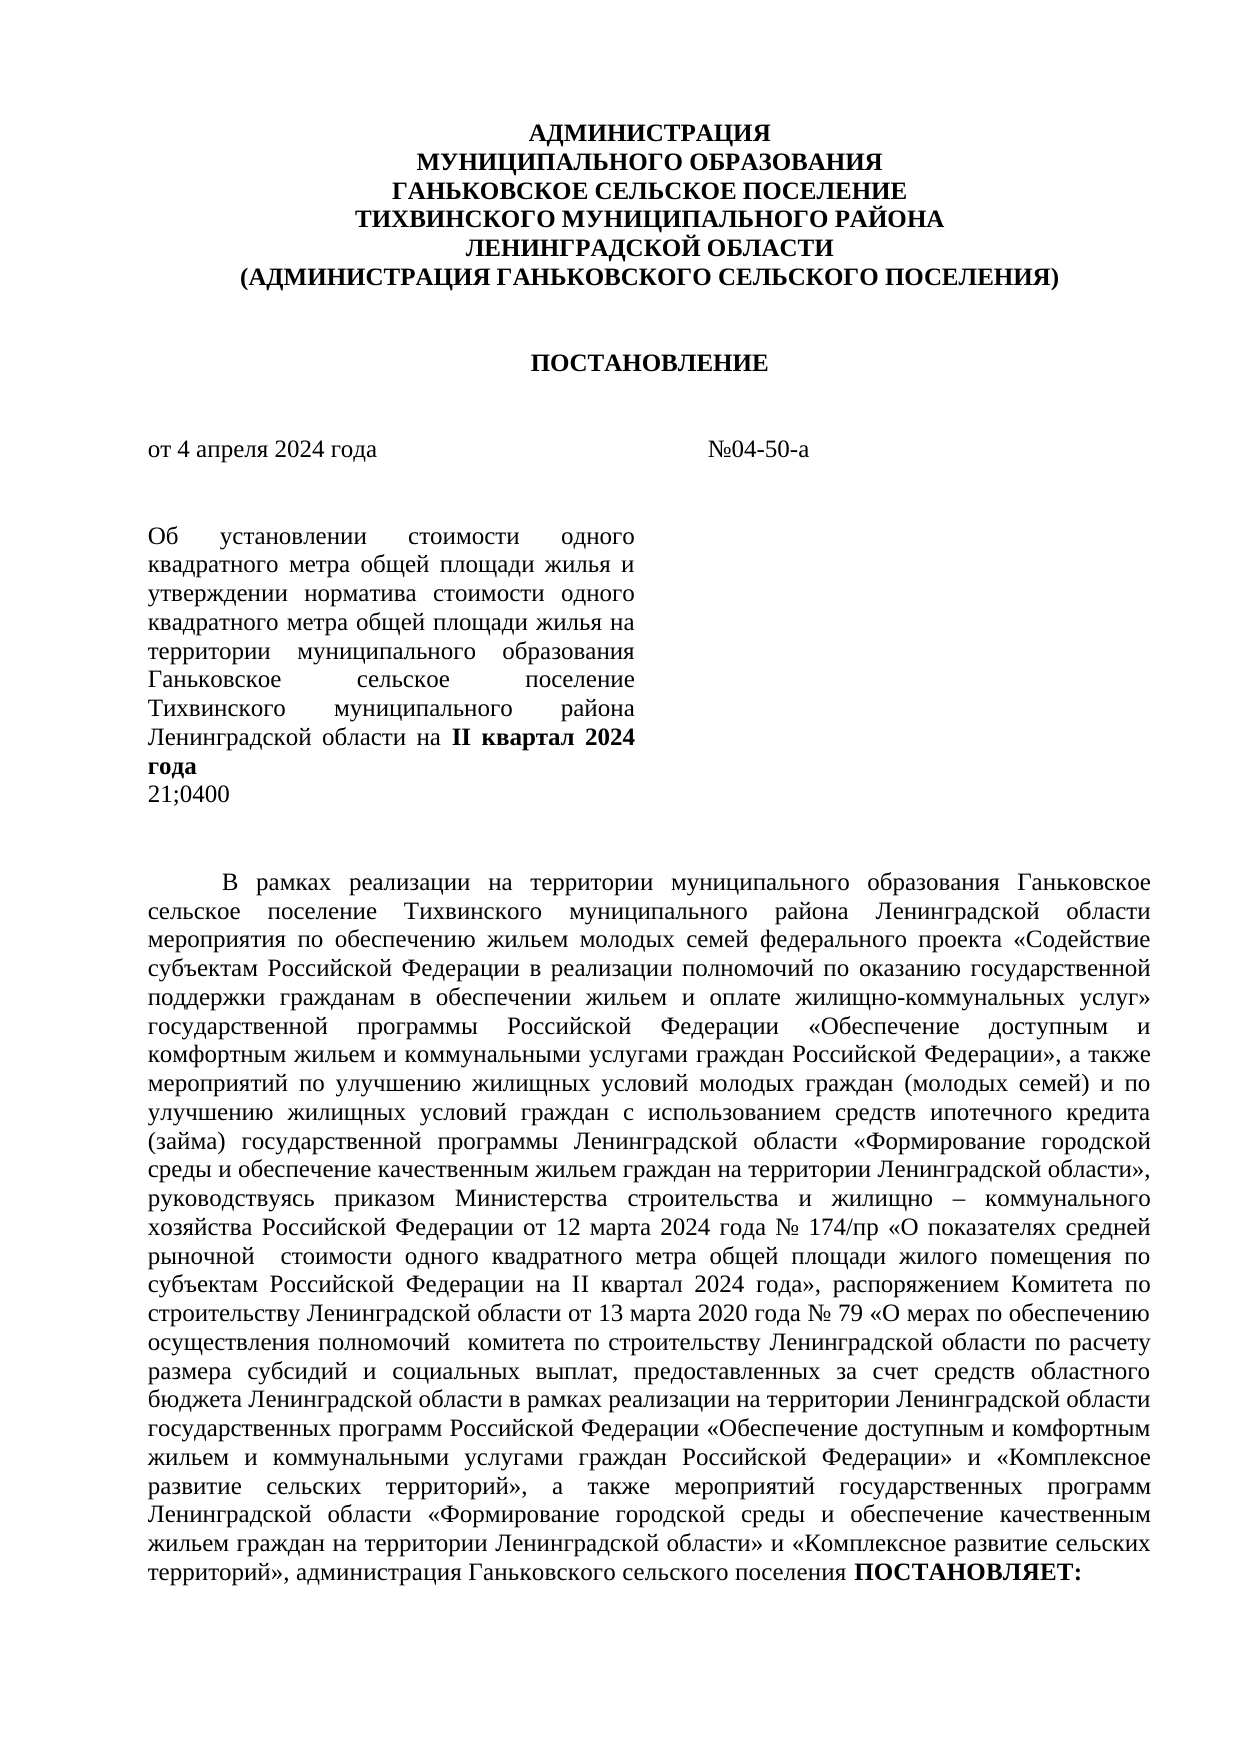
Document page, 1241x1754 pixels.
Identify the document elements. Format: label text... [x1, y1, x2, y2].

text ПОСТАНОВЛЕНИЕ [148, 348, 1152, 377]
text ТИХВИНСКОГО МУНИЦИПАЛЬНОГО РАЙОНА [148, 204, 1152, 233]
text АДМИНИСТРАЦИЯ [148, 118, 1152, 147]
text (АДМИНИСТРАЦИЯ ГАНЬКОВСКОГО СЕЛЬСКОГО ПОСЕЛЕНИЯ) [148, 262, 1152, 291]
text ГАНЬКОВСКОЕ СЕЛЬСКОЕ ПОСЕЛЕНИЕ [148, 176, 1152, 204]
text ЛЕНИНГРАДСКОЙ ОБЛАСТИ [148, 233, 1152, 262]
text В рамках реализации на территории муниципального образования Ганьковское сельское поселение Тихвинского муниципального района Ленинградской области мероприятия по обеспечению жильем молодых семей федерального проекта «Содействие субъектам Российской Федерации в реализации полномочий по оказанию государственной поддержки гражданам в обеспечении жильем и оплате жилищно-коммунальных услуг» государственной программы Российской Федерации «Обеспечение доступным и комфортным жильем и коммунальными услугами граждан Российской Федерации», а также мероприятий по улучшению жилищных условий молодых граждан (молодых семей) и по улучшению жилищных условий граждан с использованием средств ипотечного кредита (займа) государственной программы Ленинградской области «Формирование городской среды и обеспечение качественным жильем граждан на территории Ленинградской области», руководствуясь приказом Министерства строительства и жилищно – коммунального хозяйства Российской Федерации от 12 марта 2024 года № 174/пр «О показателях средней рыночной стоимости одного квадратного метра общей площади жилого помещения по субъектам Российской Федерации на II квартал 2024 года», распоряжением Комитета по строительству Ленинградской области от 13 марта 2020 года № 79 «О мерах по обеспечению осуществления полномочий комитета по строительству Ленинградской области по расчету размера субсидий и социальных выплат, предоставленных за счет средств областного бюджета Ленинградской области в рамках реализации на территории Ленинградской области государственных программ Российской Федерации «Обеспечение доступным и комфортным жильем и коммунальными услугами граждан Российской Федерации» и «Комплексное развитие сельских территорий», а также мероприятий государственных программ Ленинградской области «Формирование городской среды и обеспечение качественным жильем граждан на территории Ленинградской области» и «Комплексное развитие сельских территорий», администрация Ганьковского сельского поселения ПОСТАНОВЛЯЕТ: [148, 867, 1152, 1586]
text Об установлении стоимости одного квадратного метра общей площади жилья и утверждении норматива стоимости одного квадратного метра общей площади жилья на территории муниципального образования Ганьковское сельское поселение Тихвинского муниципального района Ленинградской области на II квартал 2024 года [148, 521, 635, 779]
text 21;0400 [148, 779, 664, 808]
text МУНИЦИПАЛЬНОГО ОБРАЗОВАНИЯ [148, 147, 1152, 176]
text от 4 апреля 2024 года №04-50-а [148, 434, 1152, 463]
